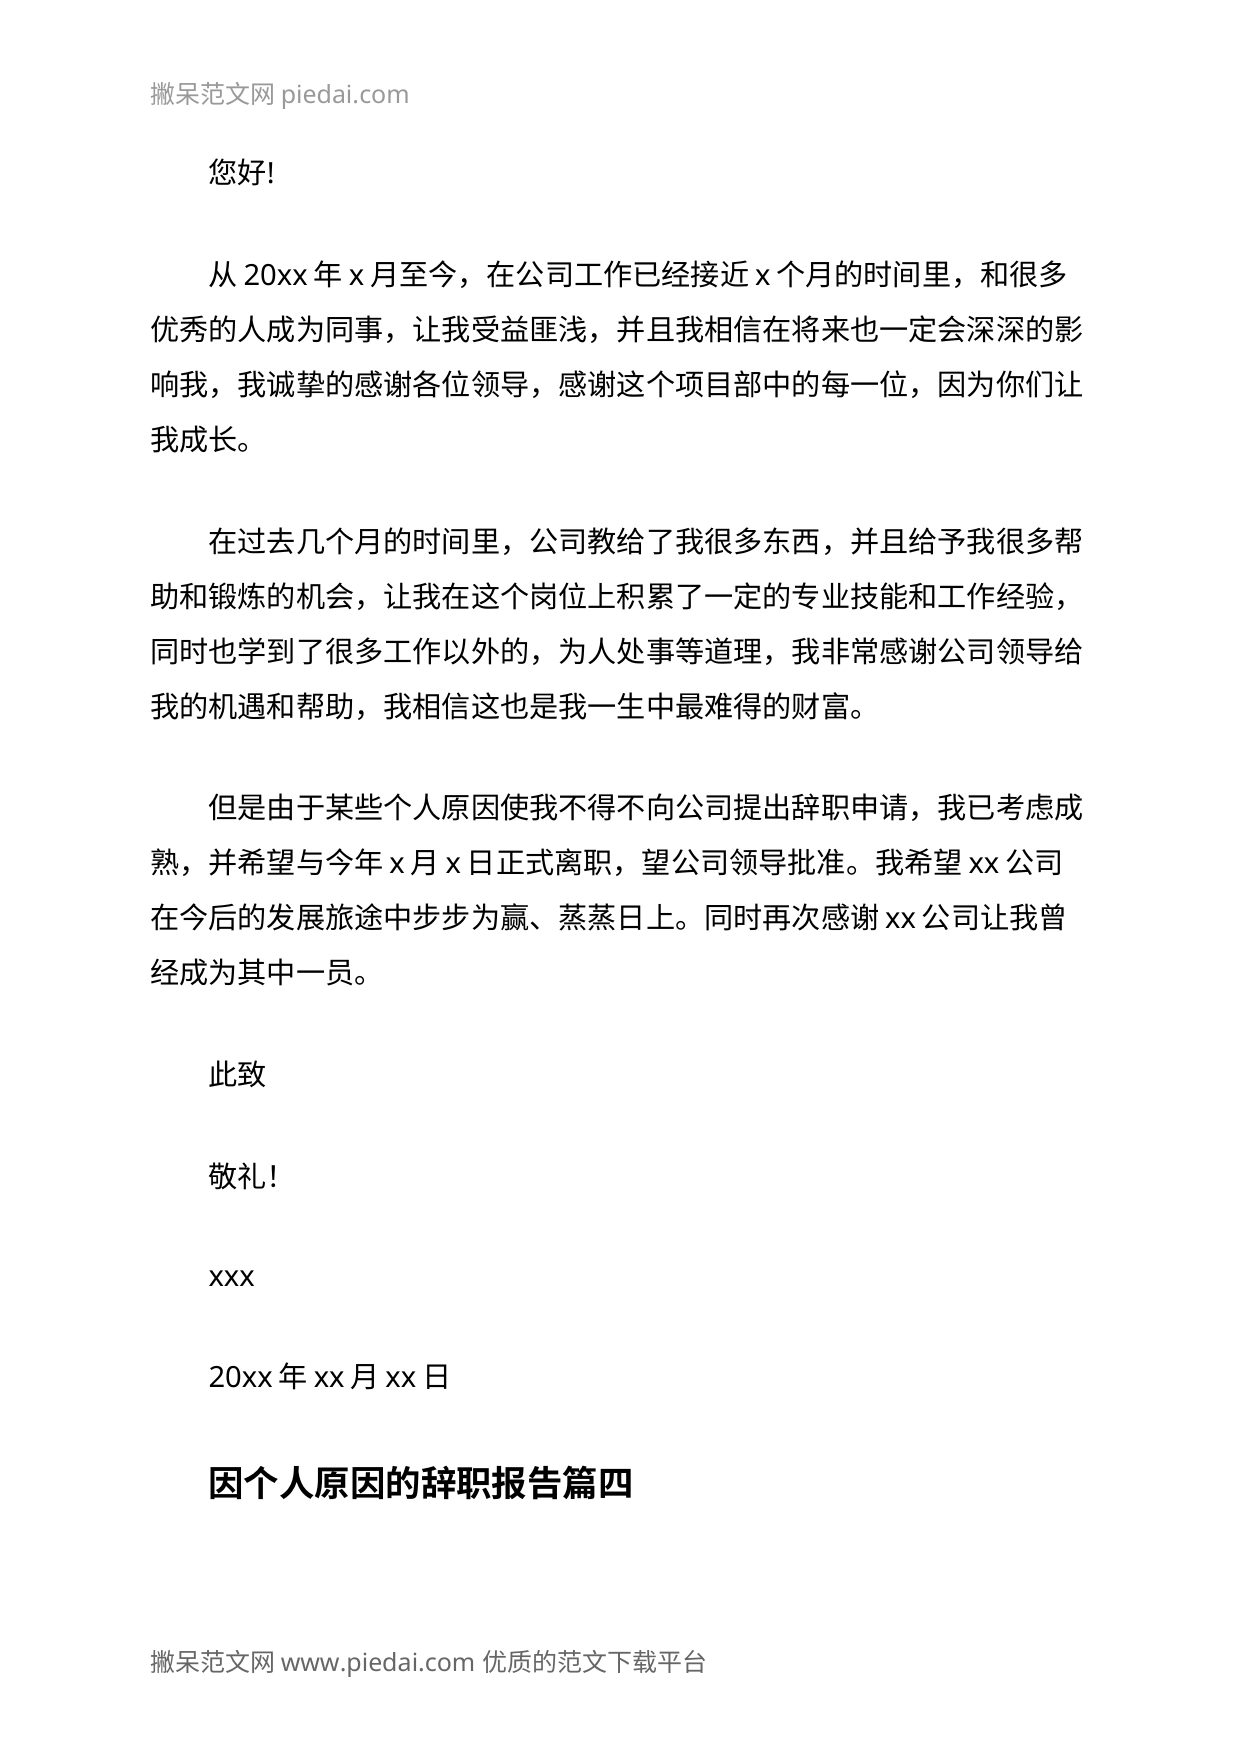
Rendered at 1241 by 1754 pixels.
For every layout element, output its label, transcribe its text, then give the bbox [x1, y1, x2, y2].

text 但是由于某些个人原因使我不得不向公司提出辞职申请，我已考虑成熟，并希望与今年x月x日正式离职，望公司领导批准。我希望xx公司在今后的发展旅途中步步为赢、蒸蒸日上。同时再次感谢xx公司让我曾经成为其中一员。 [150, 785, 1090, 992]
text 您好! [150, 150, 1090, 192]
text xxx [150, 1255, 1090, 1295]
text 敬礼！ [150, 1153, 1090, 1196]
text 20xx年xx月xx日 [150, 1354, 1090, 1396]
text 此致 [150, 1052, 1090, 1094]
text 在过去几个月的时间里，公司教给了我很多东西，并且给予我很多帮助和锻炼的机会，让我在这个岗位上积累了一定的专业技能和工作经验，同时也学到了很多工作以外的，为人处事等道理，我非常感谢公司领导给我的机遇和帮助，我相信这也是我一生中最难得的财富。 [150, 518, 1090, 726]
text 因个人原因的辞职报告篇四 [150, 1456, 1090, 1507]
text 从20xx年x月至今，在公司工作已经接近x个月的时间里，和很多优秀的人成为同事，让我受益匪浅，并且我相信在将来也一定会深深的影响我，我诚挚的感谢各位领导，感谢这个项目部中的每一位，因为你们让我成长。 [150, 252, 1090, 459]
